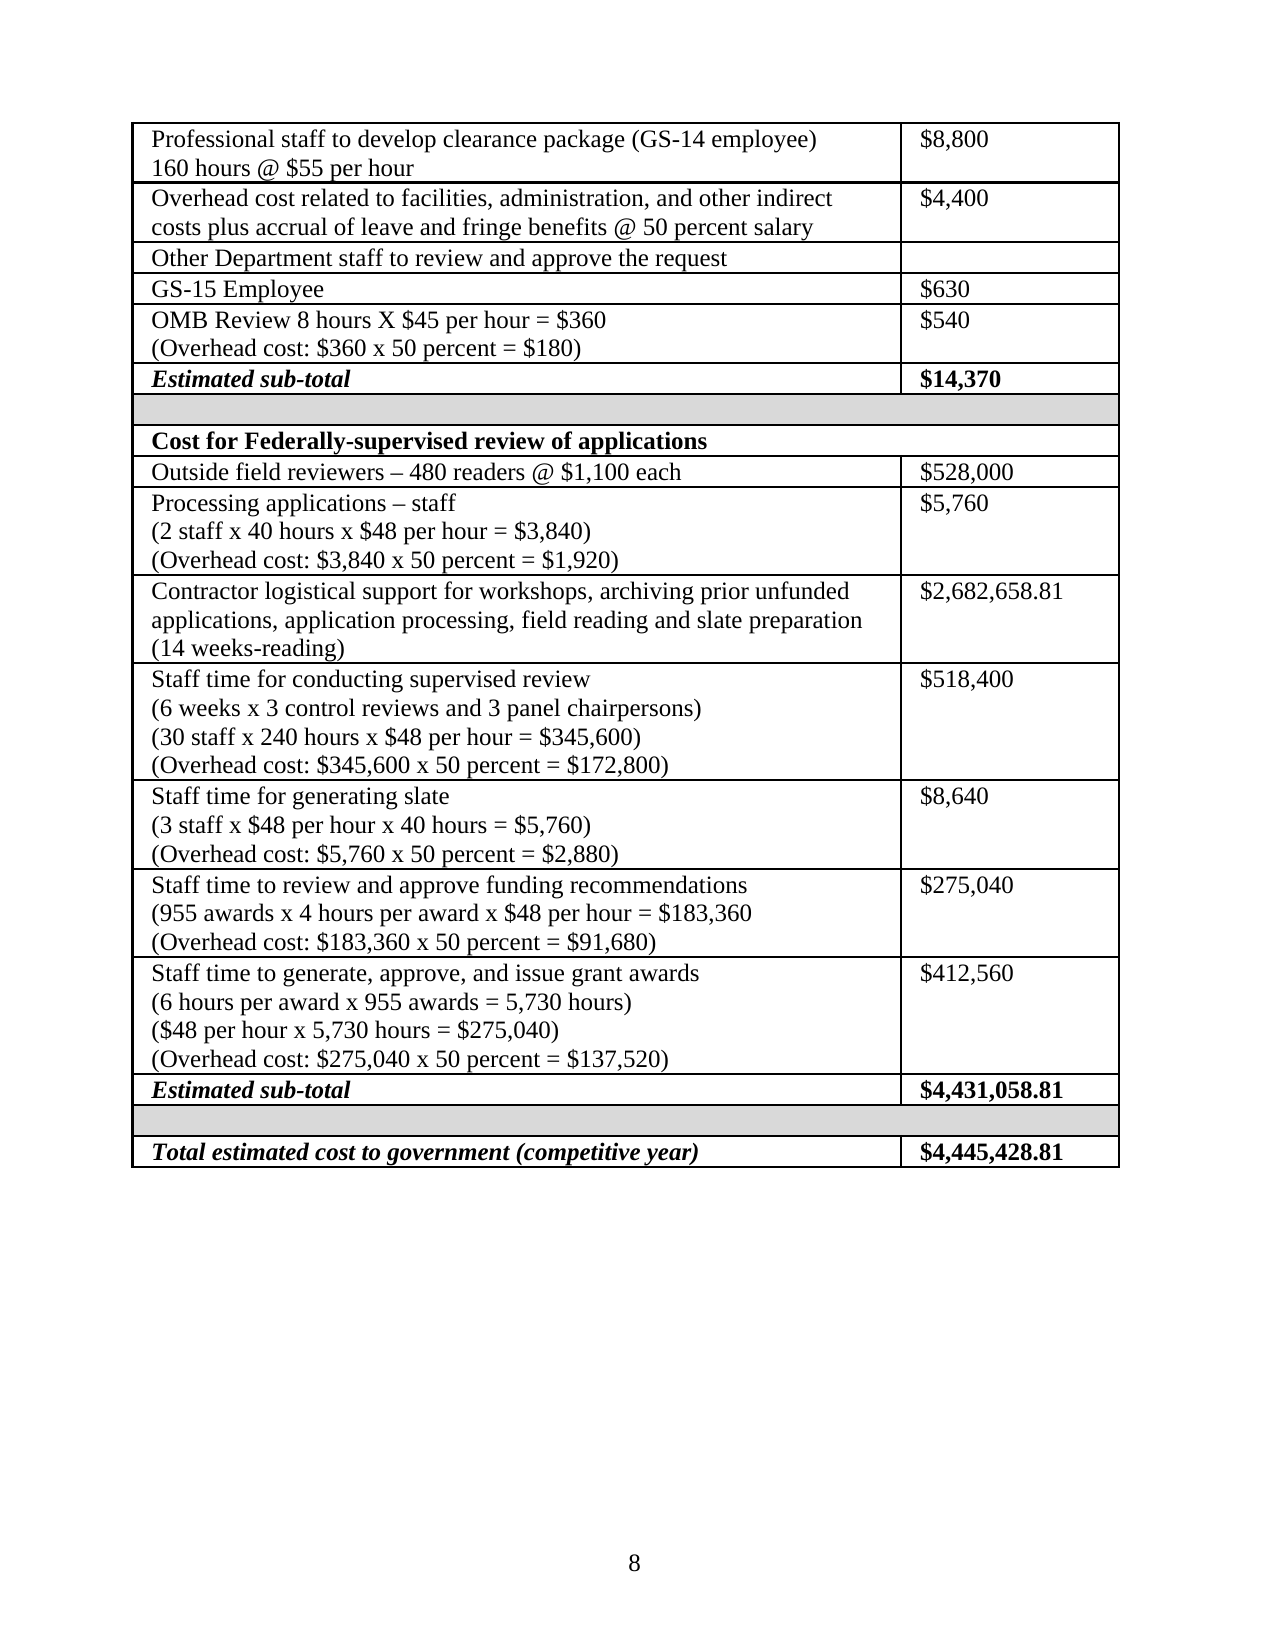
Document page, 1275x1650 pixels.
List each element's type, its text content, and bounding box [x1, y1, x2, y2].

table_cell $4,431,058.81 [902, 1075, 1118, 1104]
table_cell $4,400 [902, 184, 1118, 241]
table_cell Contractor logistical support for workshops, archiving prior unfunded applications, application processing, field reading and slate preparation (14 weeks-reading) [134, 576, 900, 662]
table_cell Outside field reviewers – 480 readers @ $1,100 each [134, 457, 900, 486]
table_cell $4,445,428.81 [902, 1137, 1118, 1166]
table_cell [134, 395, 1118, 424]
table_cell $2,682,658.81 [902, 576, 1118, 662]
table_cell Staff time for conducting supervised review (6 weeks x 3 control reviews and 3 panel chairpersons) (30 staff x 240 hours x $48 per hour = $345,600) (Overhead cost: $345,600 x 50 percent = $172,800) [134, 664, 900, 779]
table_cell Other Department staff to review and approve the request [134, 243, 900, 272]
table_cell $8,800 [902, 124, 1118, 181]
table_cell $412,560 [902, 958, 1118, 1073]
table_cell Staff time for generating slate (3 staff x $48 per hour x 40 hours = $5,760) (Overhead cost: $5,760 x 50 percent = $2,880) [134, 781, 900, 868]
table_cell $5,760 [902, 488, 1118, 574]
table_cell Staff time to review and approve funding recommendations (955 awards x 4 hours per award x $48 per hour = $183,360 (Overhead cost: $183,360 x 50 percent = $91,680) [134, 870, 900, 956]
table_cell GS-15 Employee [134, 274, 900, 303]
table_cell Estimated sub-total [134, 364, 900, 393]
table_cell $518,400 [902, 664, 1118, 779]
table_cell Total estimated cost to government (competitive year) [134, 1137, 900, 1166]
table_cell $630 [902, 274, 1118, 303]
table_cell Cost for Federally-supervised review of applications [134, 426, 1118, 455]
table_cell $275,040 [902, 870, 1118, 956]
table_cell $540 [902, 305, 1118, 362]
table_cell Processing applications – staff (2 staff x 40 hours x $48 per hour = $3,840) (Overhead cost: $3,840 x 50 percent = $1,920) [134, 488, 900, 574]
table_cell OMB Review 8 hours X $45 per hour = $360 (Overhead cost: $360 x 50 percent = $180) [134, 305, 900, 362]
table_cell Overhead cost related to facilities, administration, and other indirect costs plus accrual of leave and fringe benefits @ 50 percent salary [134, 184, 900, 241]
table_cell Staff time to generate, approve, and issue grant awards (6 hours per award x 955 awards = 5,730 hours) ($48 per hour x 5,730 hours = $275,040) (Overhead cost: $275,040 x 50 percent = $137,520) [134, 958, 900, 1073]
table_cell $8,640 [902, 781, 1118, 868]
table_cell Professional staff to develop clearance package (GS-14 employee) 160 hours @ $55 per hour [134, 124, 900, 181]
table_cell Estimated sub-total [134, 1075, 900, 1104]
table_cell $14,370 [902, 364, 1118, 393]
table_cell $528,000 [902, 457, 1118, 486]
table_cell [902, 243, 1118, 272]
table_cell [134, 1106, 1118, 1135]
